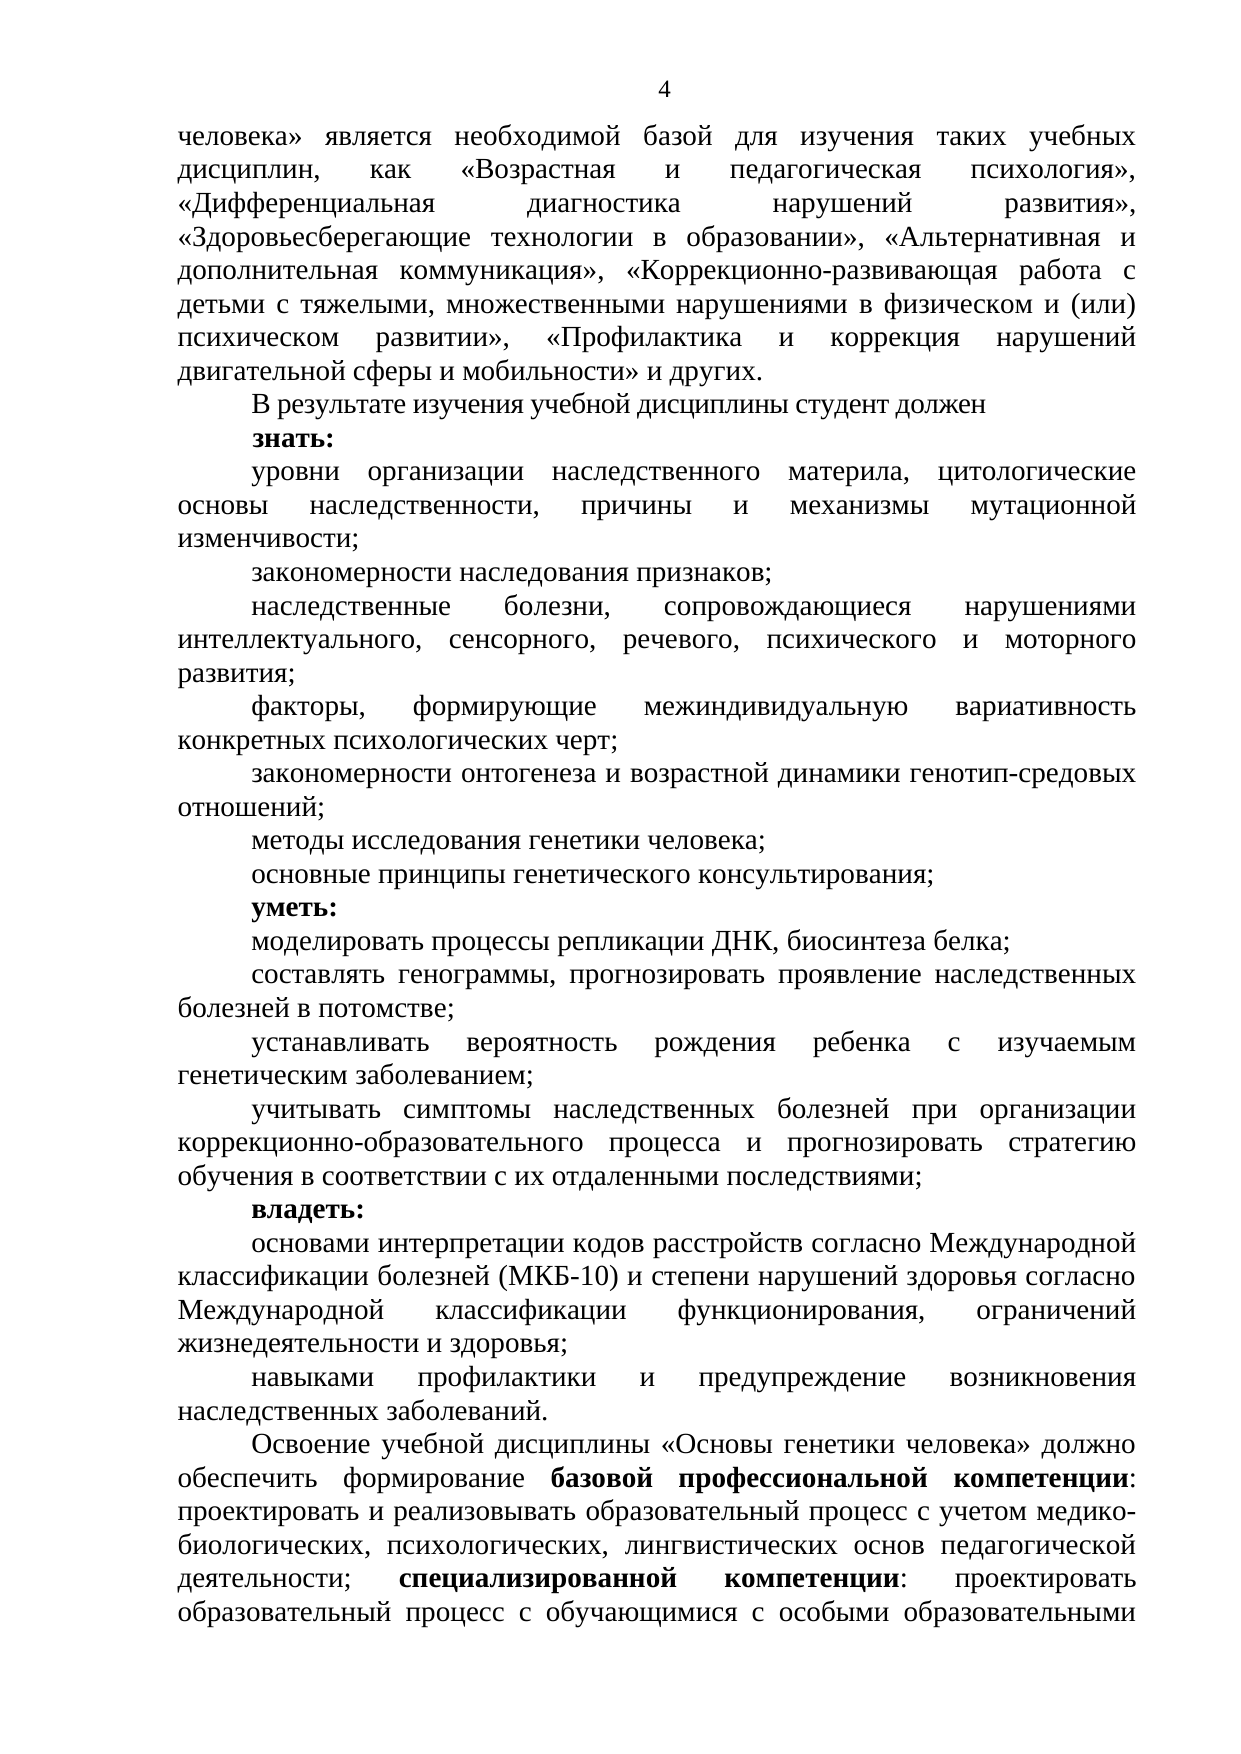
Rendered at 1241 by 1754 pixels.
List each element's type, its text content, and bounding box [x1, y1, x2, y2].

text наследственные болезни, сопровождающиеся нарушениями интеллектуального, сенсорного, речевого, психического и моторного развития; [177, 588, 1137, 688]
text уметь: [177, 889, 1137, 923]
text навыками профилактики и предупреждение возникновения наследственных заболеваний. [177, 1359, 1137, 1426]
text основные принципы генетического консультирования; [251, 856, 1137, 889]
text В результате изучения учебной дисциплины студент должен [177, 386, 1137, 420]
text учитывать симптомы наследственных болезней при организации коррекционно-образовательного процесса и прогнозировать стратегию обучения в соответствии с их отдаленными последствиями; [177, 1091, 1137, 1191]
text составлять генограммы, прогнозировать проявление наследственных болезней в потомстве; [177, 957, 1137, 1024]
text уровни организации наследственного материла, цитологические основы наследственности, причины и механизмы мутационной изменчивости; [177, 453, 1137, 554]
text моделировать процессы репликации ДНК, биосинтеза белка; [177, 923, 1137, 957]
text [177, 1426, 1137, 1627]
text знать: [177, 420, 1137, 453]
text методы исследования генетики человека; [251, 822, 1137, 856]
text факторы, формирующие межиндивидуальную вариативность конкретных психологических черт; [177, 688, 1137, 755]
text владеть: [177, 1191, 1137, 1225]
text основами интерпретации кодов расстройств согласно Международной классификации болезней (МКБ-10) и степени нарушений здоровья согласно Международной классификации функционирования, ограничений жизнедеятельности и здоровья; [177, 1225, 1137, 1359]
text закономерности наследования признаков; [251, 554, 1137, 588]
text устанавливать вероятность рождения ребенка с изучаемым генетическим заболеванием; [177, 1024, 1137, 1091]
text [177, 118, 1137, 386]
text закономерности онтогенеза и возрастной динамики генотип-средовых отношений; [177, 755, 1137, 822]
